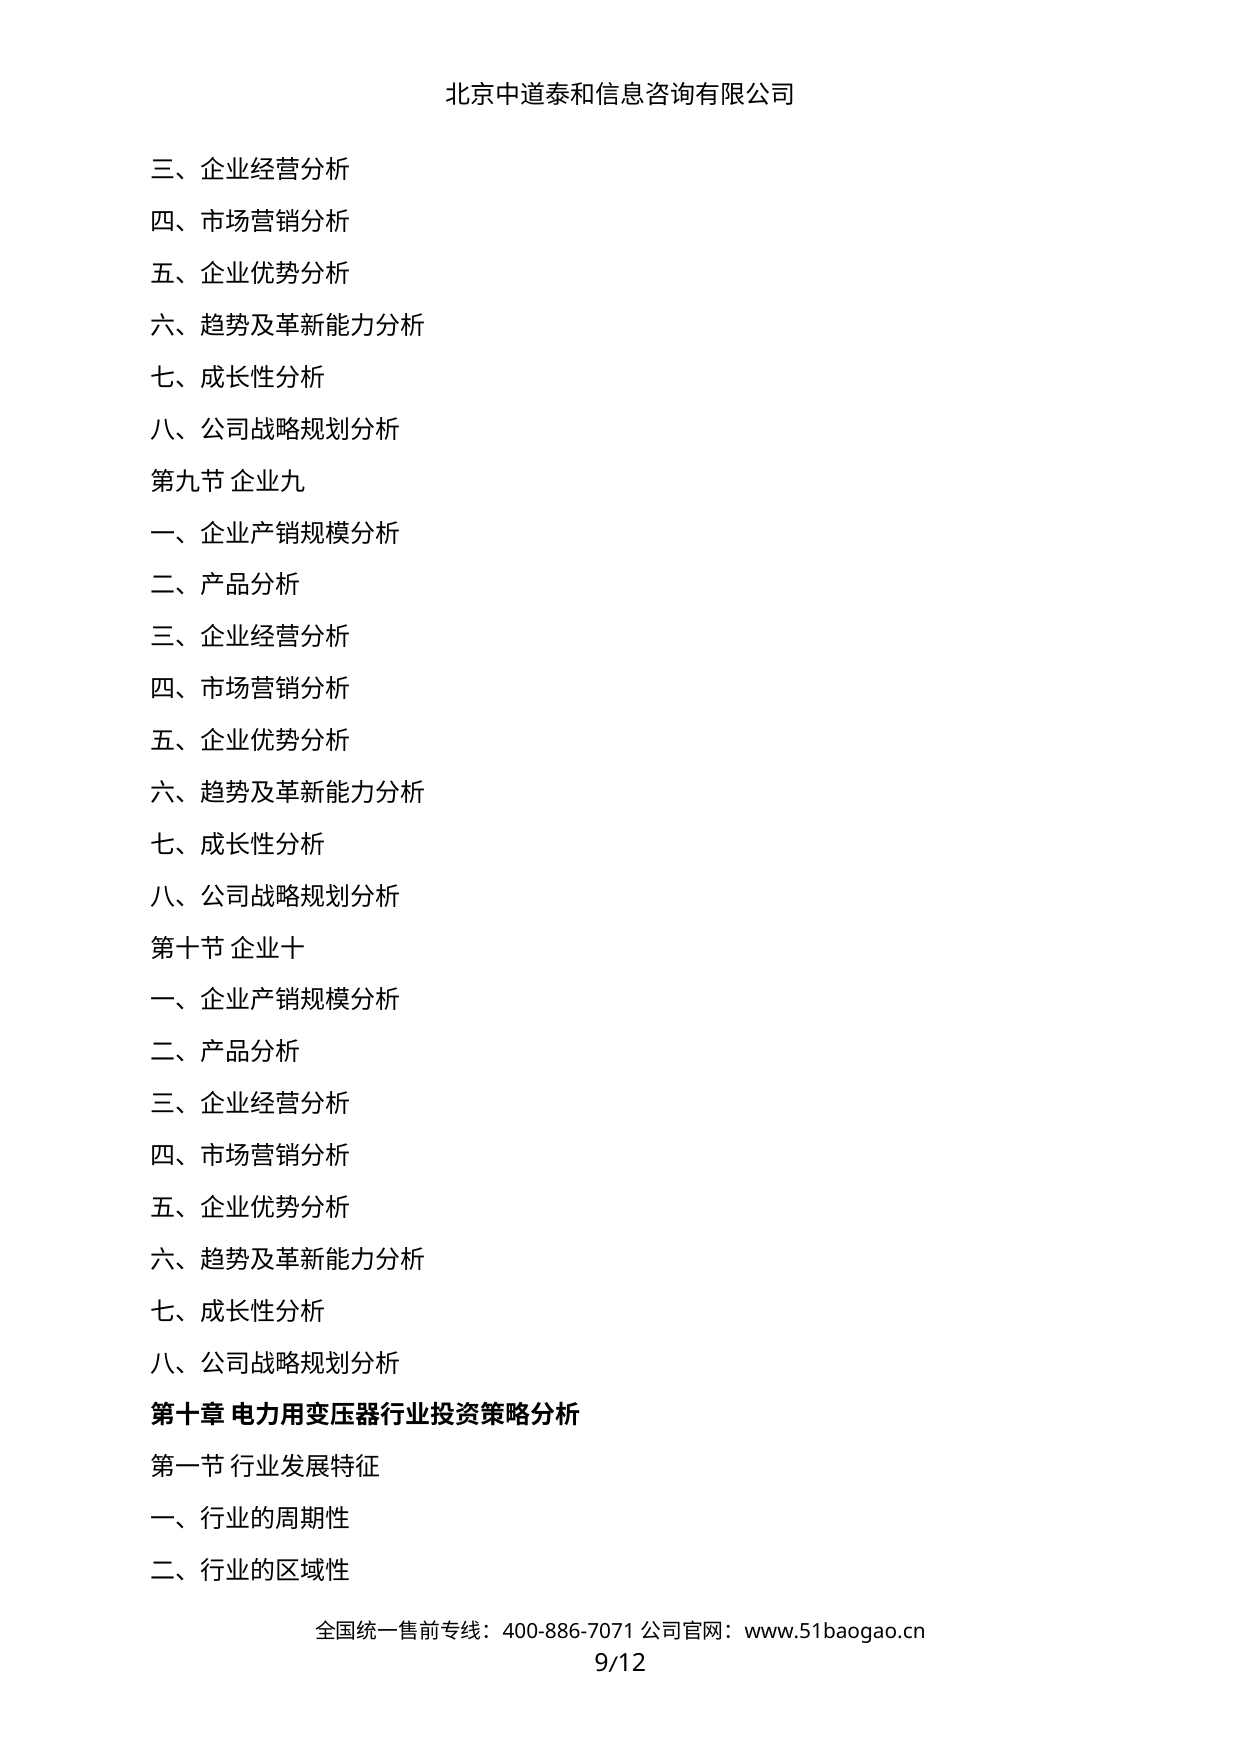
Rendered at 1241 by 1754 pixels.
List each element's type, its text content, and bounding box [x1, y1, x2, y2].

text 八、公司战略规划分析 [150, 876, 1090, 912]
text 四、市场营销分析 [150, 202, 1090, 238]
text 第一节 行业发展特征 [150, 1447, 1090, 1483]
text 七、成长性分析 [150, 357, 1090, 394]
text 一、企业产销规模分析 [150, 513, 1090, 549]
text 八、公司战略规划分析 [150, 1343, 1090, 1379]
text 二、产品分析 [150, 1032, 1090, 1068]
text 六、趋势及革新能力分析 [150, 772, 1090, 809]
text 三、企业经营分析 [150, 617, 1090, 653]
text 七、成长性分析 [150, 824, 1090, 861]
text 五、企业优势分析 [150, 1187, 1090, 1224]
text 四、市场营销分析 [150, 669, 1090, 705]
text 三、企业经营分析 [150, 150, 1090, 186]
text 一、行业的周期性 [150, 1499, 1090, 1535]
text 一、企业产销规模分析 [150, 980, 1090, 1016]
text 第十章 电力用变压器行业投资策略分析 [150, 1395, 1090, 1431]
text 三、企业经营分析 [150, 1084, 1090, 1120]
text 六、趋势及革新能力分析 [150, 306, 1090, 342]
text 七、成长性分析 [150, 1291, 1090, 1327]
text 八、公司战略规划分析 [150, 409, 1090, 446]
text 二、产品分析 [150, 565, 1090, 601]
text 五、企业优势分析 [150, 721, 1090, 757]
text 第十节 企业十 [150, 928, 1090, 964]
text 第九节 企业九 [150, 461, 1090, 497]
text 二、行业的区域性 [150, 1551, 1090, 1587]
text 四、市场营销分析 [150, 1136, 1090, 1172]
text 五、企业优势分析 [150, 254, 1090, 290]
text 六、趋势及革新能力分析 [150, 1239, 1090, 1276]
